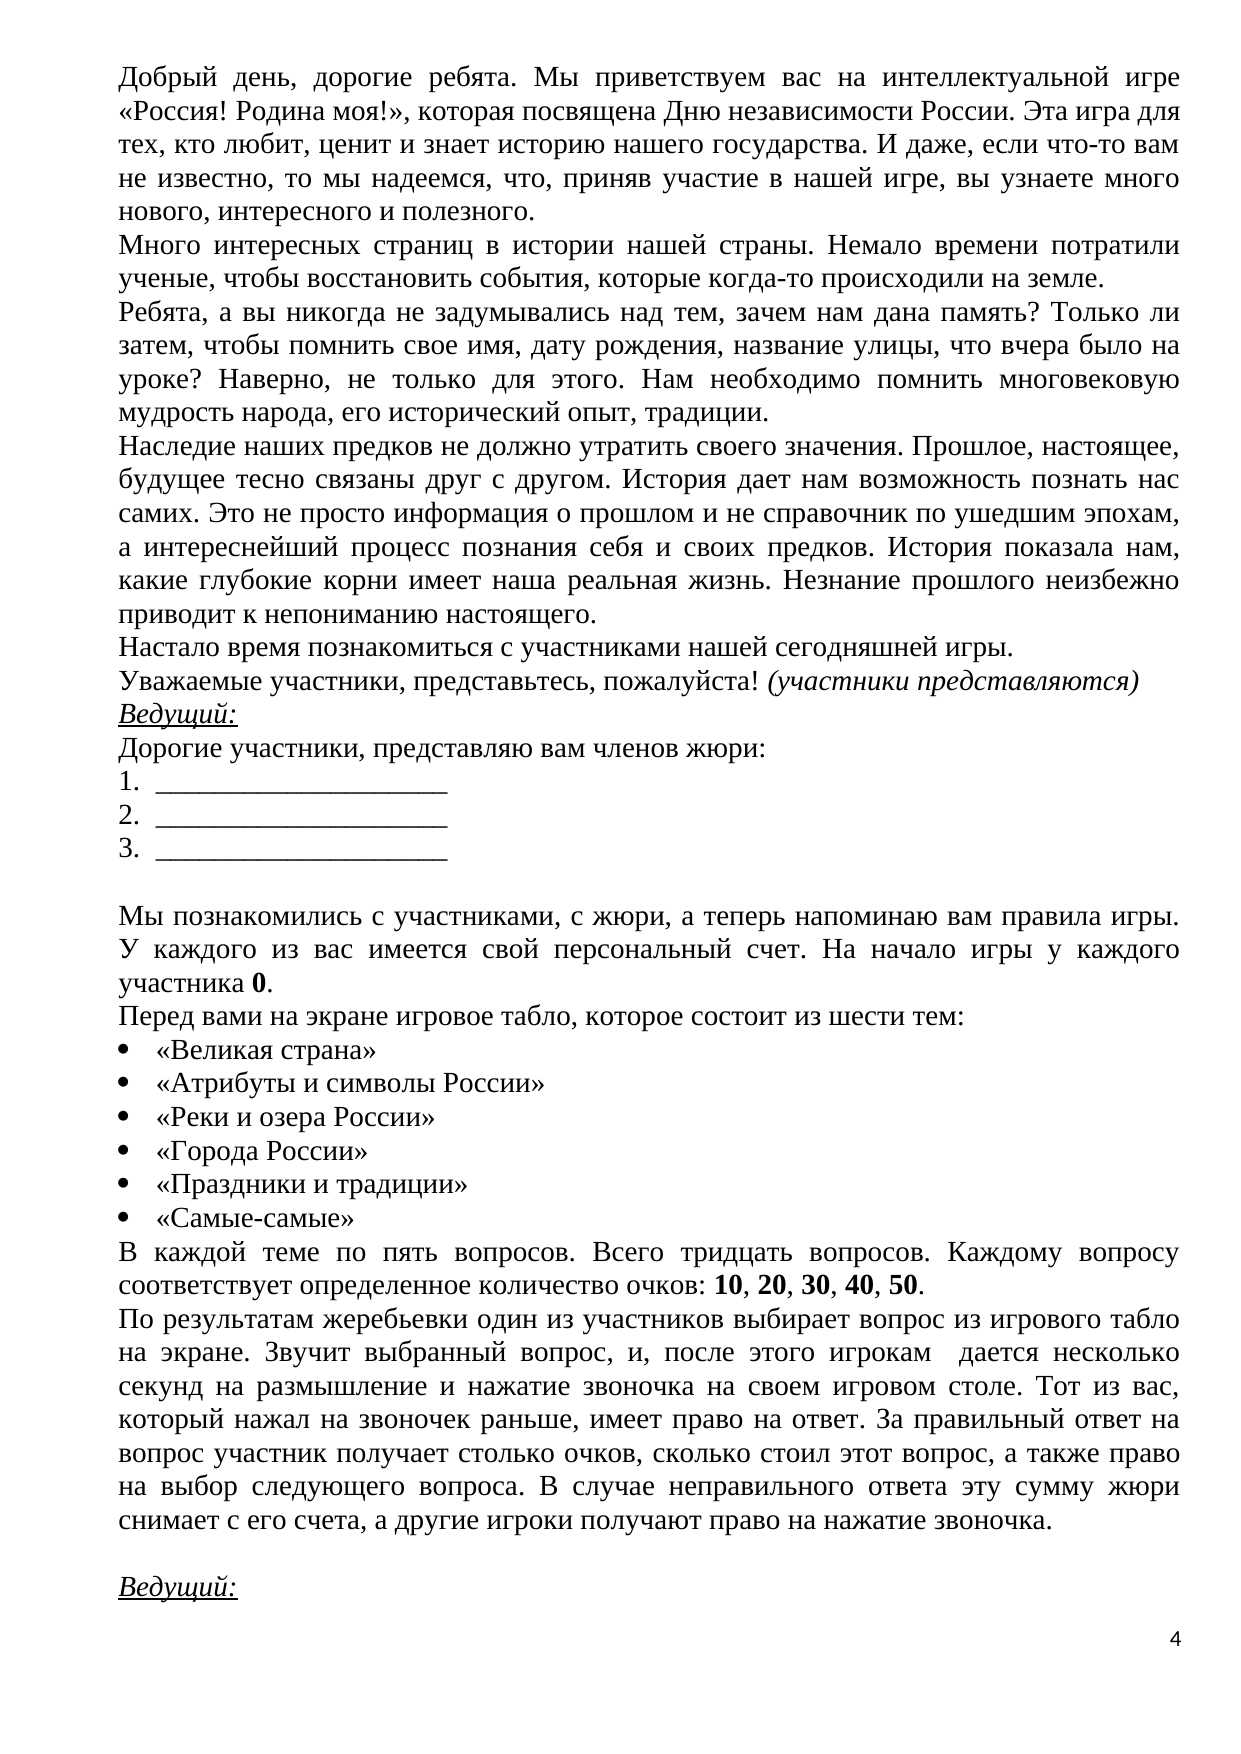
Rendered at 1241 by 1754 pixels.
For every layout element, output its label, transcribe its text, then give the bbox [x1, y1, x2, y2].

list «Самые-самые» [118, 1200, 1181, 1234]
list ____________________ [118, 763, 1181, 797]
text Добрый день, дорогие ребята. Мы приветствуем вас на интеллектуальной игре «Россия! Родина моя!», которая посвящена Дню независимости России. Эта игра для тех, кто любит, ценит и знает историю нашего государства. И даже, если что-то вам не известно, то мы надеемся, что, приняв участие в нашей игре, вы узнаете много нового, интересного и полезного. [118, 59, 1181, 227]
list ____________________ [118, 831, 1181, 864]
list «Города России» [118, 1133, 1181, 1166]
text Дорогие участники, представляю вам членов жюри: [118, 730, 1181, 763]
list «Реки и озера России» [118, 1099, 1181, 1133]
text Перед вами на экране игровое табло, которое состоит из шести тем: [118, 998, 1181, 1032]
text Наследие наших предков не должно утратить своего значения. Прошлое, настоящее, будущее тесно связаны друг с другом. История дает нам возможность познать нас самих. Это не просто информация о прошлом и не справочник по ушедшим эпохам, а интереснейший процесс познания себя и своих предков. История показала нам, какие глубокие корни имеет наша реальная жизнь. Незнание прошлого неизбежно приводит к непониманию настоящего. [118, 428, 1181, 629]
text Уважаемые участники, представьтесь, пожалуйста! (участники представляются) [118, 663, 1181, 696]
list «Праздники и традиции» [118, 1166, 1181, 1200]
list «Великая страна» [118, 1032, 1181, 1065]
text В каждой теме по пять вопросов. Всего тридцать вопросов. Каждому вопросу соответствует определенное количество очков: 10, 20, 30, 40, 50. [118, 1234, 1181, 1301]
list ____________________ [118, 797, 1181, 831]
text Ведущий: [118, 696, 1181, 730]
list «Атрибуты и символы России» [118, 1065, 1181, 1099]
text Ребята, а вы никогда не задумывались над тем, зачем нам дана память? Только ли затем, чтобы помнить свое имя, дату рождения, название улицы, что вчера было на уроке? Наверно, не только для этого. Нам необходимо помнить многовековую мудрость народа, его исторический опыт, традиции. [118, 294, 1181, 428]
text Мы познакомились с участниками, с жюри, а теперь напоминаю вам правила игры. У каждого из вас имеется свой персональный счет. На начало игры у каждого участника 0. [118, 898, 1181, 998]
text Много интересных страниц в истории нашей страны. Немало времени потратили ученые, чтобы восстановить события, которые когда-то происходили на земле. [118, 227, 1181, 294]
text Ведущий: [118, 1569, 1181, 1603]
text Настало время познакомиться с участниками нашей сегодняшней игры. [118, 629, 1181, 663]
text По результатам жеребьевки один из участников выбирает вопрос из игрового табло на экране. Звучит выбранный вопрос, и, после этого игрокам дается несколько секунд на размышление и нажатие звоночка на своем игровом столе. Тот из вас, который нажал на звоночек раньше, имеет право на ответ. За правильный ответ на вопрос участник получает столько очков, сколько стоил этот вопрос, а также право на выбор следующего вопроса. В случае неправильного ответа эту сумму жюри снимает с его счета, а другие игроки получают право на нажатие звоночка. [118, 1301, 1181, 1536]
